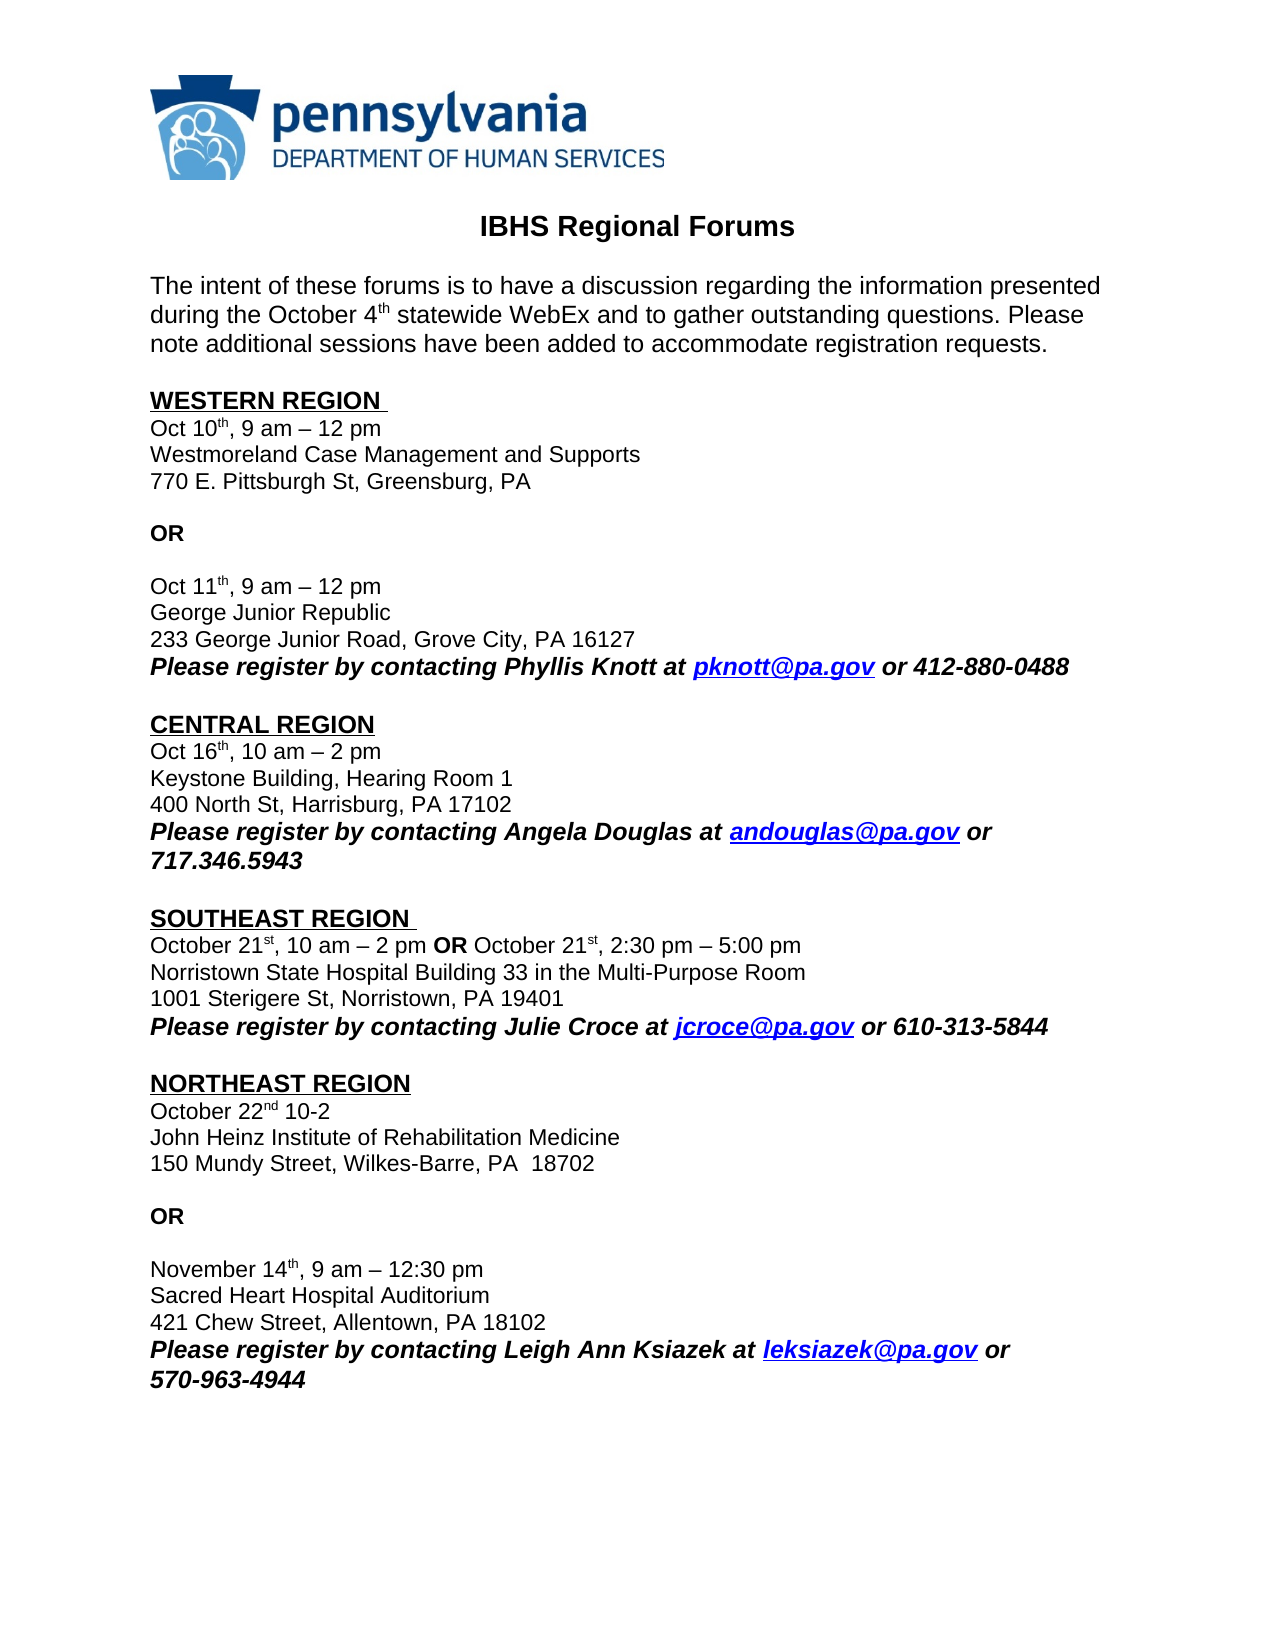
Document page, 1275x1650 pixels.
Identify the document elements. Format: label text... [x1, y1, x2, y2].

text WESTERN REGION [150, 386, 1125, 415]
text Westmoreland Case Management and Supports [150, 441, 1125, 468]
text NORTHEAST REGION [150, 1069, 1125, 1098]
text Please register by contacting Angela Douglas at andouglas@pa.gov or 717.346.5943 [150, 817, 1125, 875]
text CENTRAL REGION [150, 709, 1125, 738]
text Oct 10th, 9 am – 12 pm [150, 415, 1125, 441]
text Oct 11th, 9 am – 12 pm [150, 573, 1125, 599]
text Norristown State Hospital Building 33 in the Multi-Purpose Room [150, 959, 1125, 985]
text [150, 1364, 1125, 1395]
text October 21st, 10 am – 2 pm OR October 21st, 2:30 pm – 5:00 pm [150, 932, 1125, 959]
text 400 North St, Harrisburg, PA 17102 [150, 791, 1125, 817]
text Please register by contacting Phyllis Knott at pknott@pa.gov or 412-880-0488 [150, 652, 1125, 681]
text Oct 16th, 10 am – 2 pm [150, 738, 1125, 765]
text Sacred Heart Hospital Auditorium [150, 1282, 1125, 1308]
text John Heinz Institute of Rehabilitation Medicine [150, 1124, 1125, 1150]
text The intent of these forums is to have a discussion regarding the information presented during the October 4th statewide WebEx and to gather outstanding questions. Please note additional sessions have been added to accommodate registration requests. [150, 271, 1125, 357]
text OR [150, 1203, 1125, 1229]
text 233 George Junior Road, Grove City, PA 16127 [150, 626, 1125, 652]
text 421 Chew Street, Allentown, PA 18102 [150, 1308, 1125, 1335]
text 1001 Sterigere St, Norristown, PA 19401 [150, 985, 1125, 1011]
text Please register by contacting Leigh Ann Ksiazek at leksiazek@pa.gov or [150, 1335, 1125, 1364]
text November 14th, 9 am – 12:30 pm [150, 1256, 1125, 1282]
text 770 E. Pittsburgh St, Greensburg, PA [150, 468, 1125, 494]
text George Junior Republic [150, 599, 1125, 626]
text OR [150, 520, 1125, 547]
text Keystone Building, Hearing Room 1 [150, 765, 1125, 791]
text October 22nd 10-2 [150, 1098, 1125, 1124]
picture [150, 75, 664, 180]
text SOUTHEAST REGION [150, 904, 1125, 932]
text Please register by contacting Julie Croce at jcroce@pa.gov or 610-313-5844 [150, 1011, 1125, 1040]
text 150 Mundy Street, Wilkes-Barre, PA 18702 [150, 1150, 1125, 1177]
text IBHS Regional Forums [150, 209, 1125, 242]
